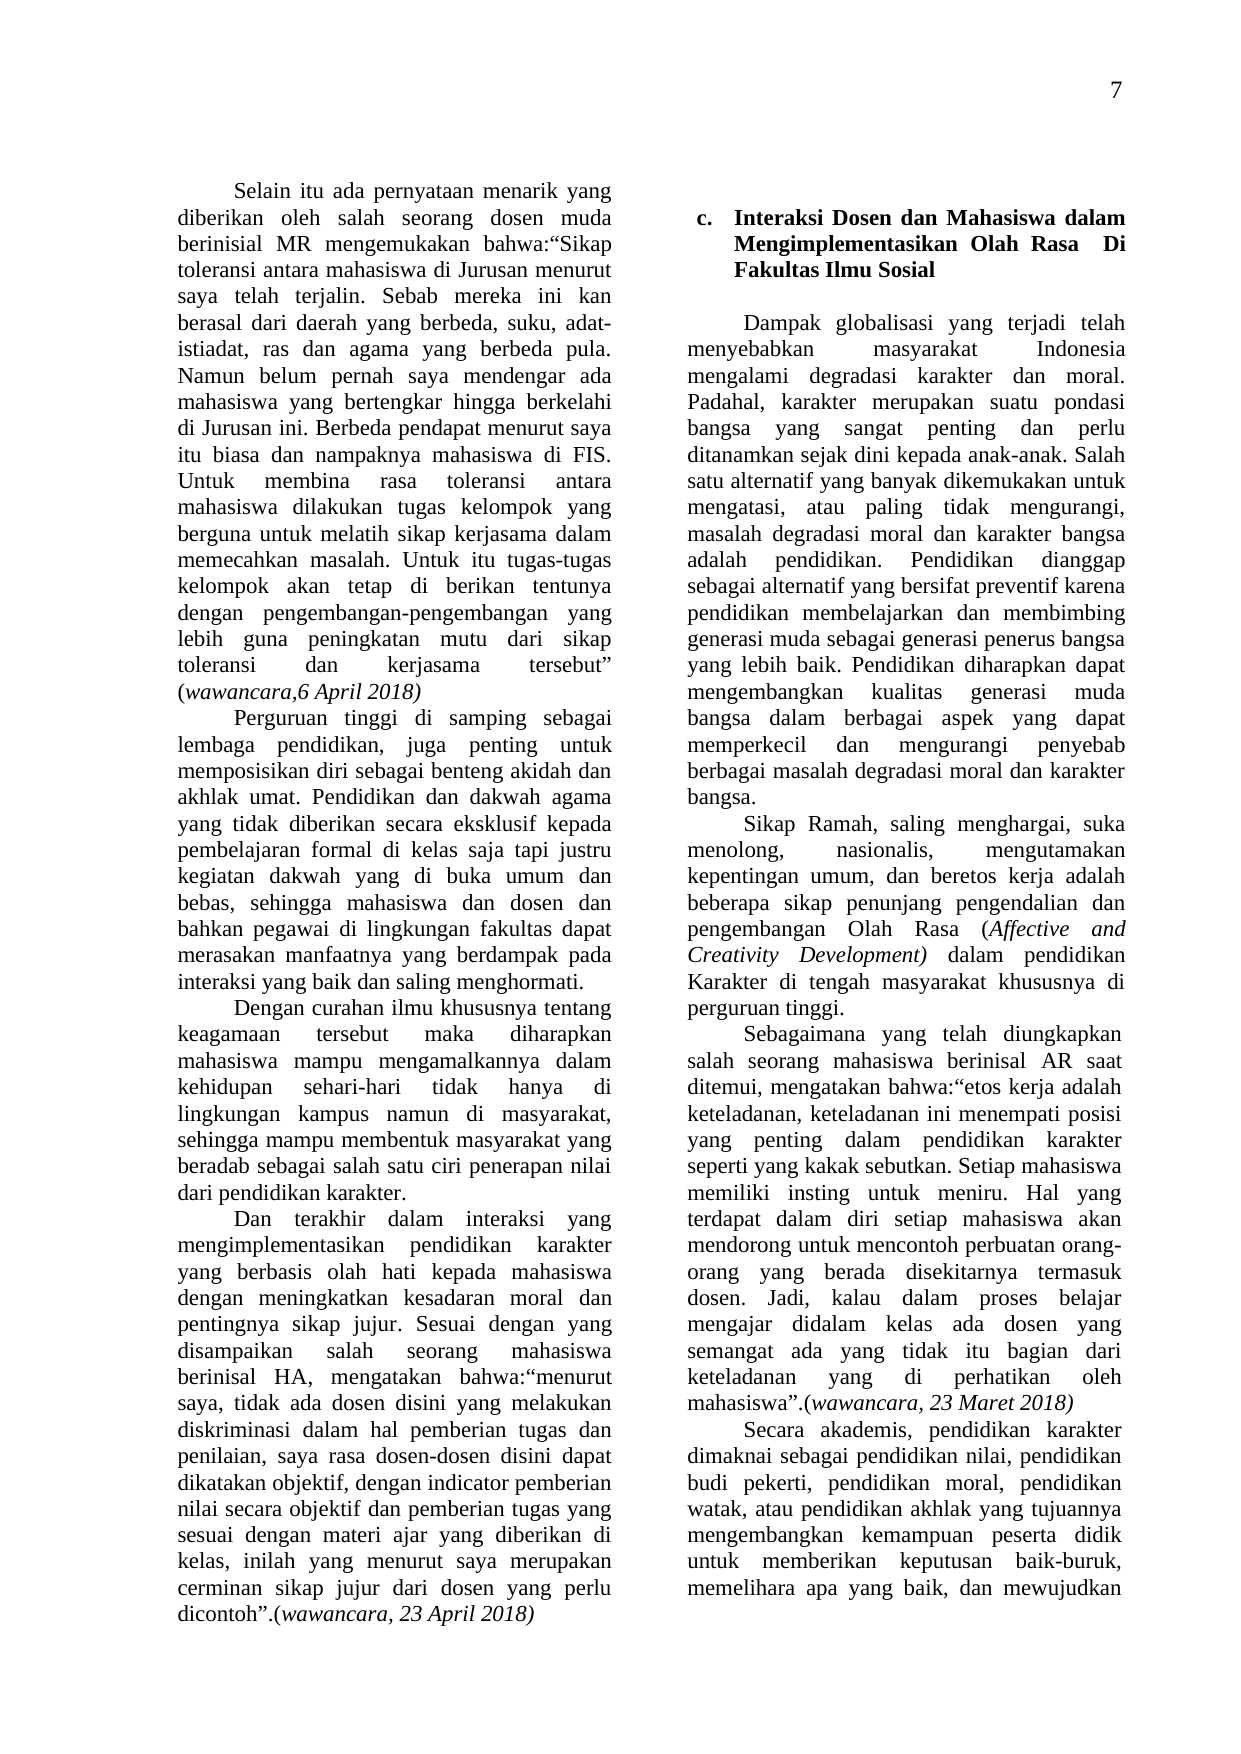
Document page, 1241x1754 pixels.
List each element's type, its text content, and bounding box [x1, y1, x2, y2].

list Dan terakhir dalam interaksi yang mengimplementasikan pendidikan karakter yang berbasis olah hati kepada mahasiswa dengan meningkatkan kesadaran moral dan pentingnya sikap jujur. Sesuai dengan yang disampaikan salah seorang mahasiswa berinisal HA, mengatakan bahwa:“menurut saya, tidak ada dosen disini yang melakukan diskriminasi dalam hal pemberian tugas dan penilaian, saya rasa dosen-dosen disini dapat dikatakan objektif, dengan indicator pemberian nilai secara objektif dan pemberian tugas yang sesuai dengan materi ajar yang diberikan di kelas, inilah yang menurut saya merupakan cerminan sikap jujur dari dosen yang perlu dicontoh”.(wawancara, 23 April 2018) [177, 1205, 612, 1627]
text Dengan curahan ilmu khususnya tentang keagamaan tersebut maka diharapkan mahasiswa mampu mengamalkannya dalam kehidupan sehari-hari tidak hanya di lingkungan kampus namun di masyarakat, sehingga mampu membentuk masyarakat yang beradab sebagai salah satu ciri penerapan nilai dari pendidikan karakter. [177, 994, 612, 1205]
text Perguruan tinggi di samping sebagai lembaga pendidikan, juga penting untuk memposisikan diri sebagai benteng akidah dan akhlak umat. Pendidikan dan dakwah agama yang tidak diberikan secara eksklusif kepada pembelajaran formal di kelas saja tapi justru kegiatan dakwah yang di buka umum dan bebas, sehingga mahasiswa dan dosen dan bahkan pegawai di lingkungan fakultas dapat merasakan manfaatnya yang berdampak pada interaksi yang baik dan saling menghormati. [177, 704, 612, 994]
text Selain itu ada pernyataan menarik yang diberikan oleh salah seorang dosen muda berinisial MR mengemukakan bahwa:“Sikap toleransi antara mahasiswa di Jurusan menurut saya telah terjalin. Sebab mereka ini kan berasal dari daerah yang berbeda, suku, adat-istiadat, ras dan agama yang berbeda pula. Namun belum pernah saya mendengar ada mahasiswa yang bertengkar hingga berkelahi di Jurusan ini. Berbeda pendapat menurut saya itu biasa dan nampaknya mahasiswa di FIS. Untuk membina rasa toleransi antara mahasiswa dilakukan tugas kelompok yang berguna untuk melatih sikap kerjasama dalam memecahkan masalah. Untuk itu tugas-tugas kelompok akan tetap di berikan tentunya dengan pengembangan-pengembangan yang lebih guna peningkatan mutu dari sikap toleransi dan kerjasama tersebut” (wawancara,6 April 2018) [177, 177, 612, 704]
text Dampak globalisasi yang terjadi telah menyebabkan masyarakat Indonesia mengalami degradasi karakter dan moral. Padahal, karakter merupakan suatu pondasi bangsa yang sangat penting dan perlu ditanamkan sejak dini kepada anak-anak. Salah satu alternatif yang banyak dikemukakan untuk mengatasi, atau paling tidak mengurangi, masalah degradasi moral dan karakter bangsa adalah pendidikan. Pendidikan dianggap sebagai alternatif yang bersifat preventif karena pendidikan membelajarkan dan membimbing generasi muda sebagai generasi penerus bangsa yang lebih baik. Pendidikan diharapkan dapat mengembangkan kualitas generasi muda bangsa dalam berbagai aspek yang dapat memperkecil dan mengurangi penyebab berbagai masalah degradasi moral dan karakter bangsa. [687, 309, 1126, 810]
text Sikap Ramah, saling menghargai, suka menolong, nasionalis, mengutamakan kepentingan umum, dan beretos kerja adalah beberapa sikap penunjang pengendalian dan pengembangan Olah Rasa (Affective and Creativity Development) dalam pendidikan Karakter di tengah masyarakat khususnya di perguruan tinggi. [687, 810, 1126, 1021]
list Interaksi Dosen dan Mahasiswa dalam Mengimplementasikan Olah Rasa Di Fakultas Ilmu Sosial [696, 203, 1126, 283]
list Sebagaimana yang telah diungkapkan salah seorang mahasiswa berinisal AR saat ditemui, mengatakan bahwa:“etos kerja adalah keteladanan, keteladanan ini menempati posisi yang penting dalam pendidikan karakter seperti yang kakak sebutkan. Setiap mahasiswa memiliki insting untuk meniru. Hal yang terdapat dalam diri setiap mahasiswa akan mendorong untuk mencontoh perbuatan orang-orang yang berada disekitarnya termasuk dosen. Jadi, kalau dalam proses belajar mengajar didalam kelas ada dosen yang semangat ada yang tidak itu bagian dari keteladanan yang di perhatikan oleh mahasiswa”.(wawancara, 23 Maret 2018) [687, 1021, 1122, 1416]
